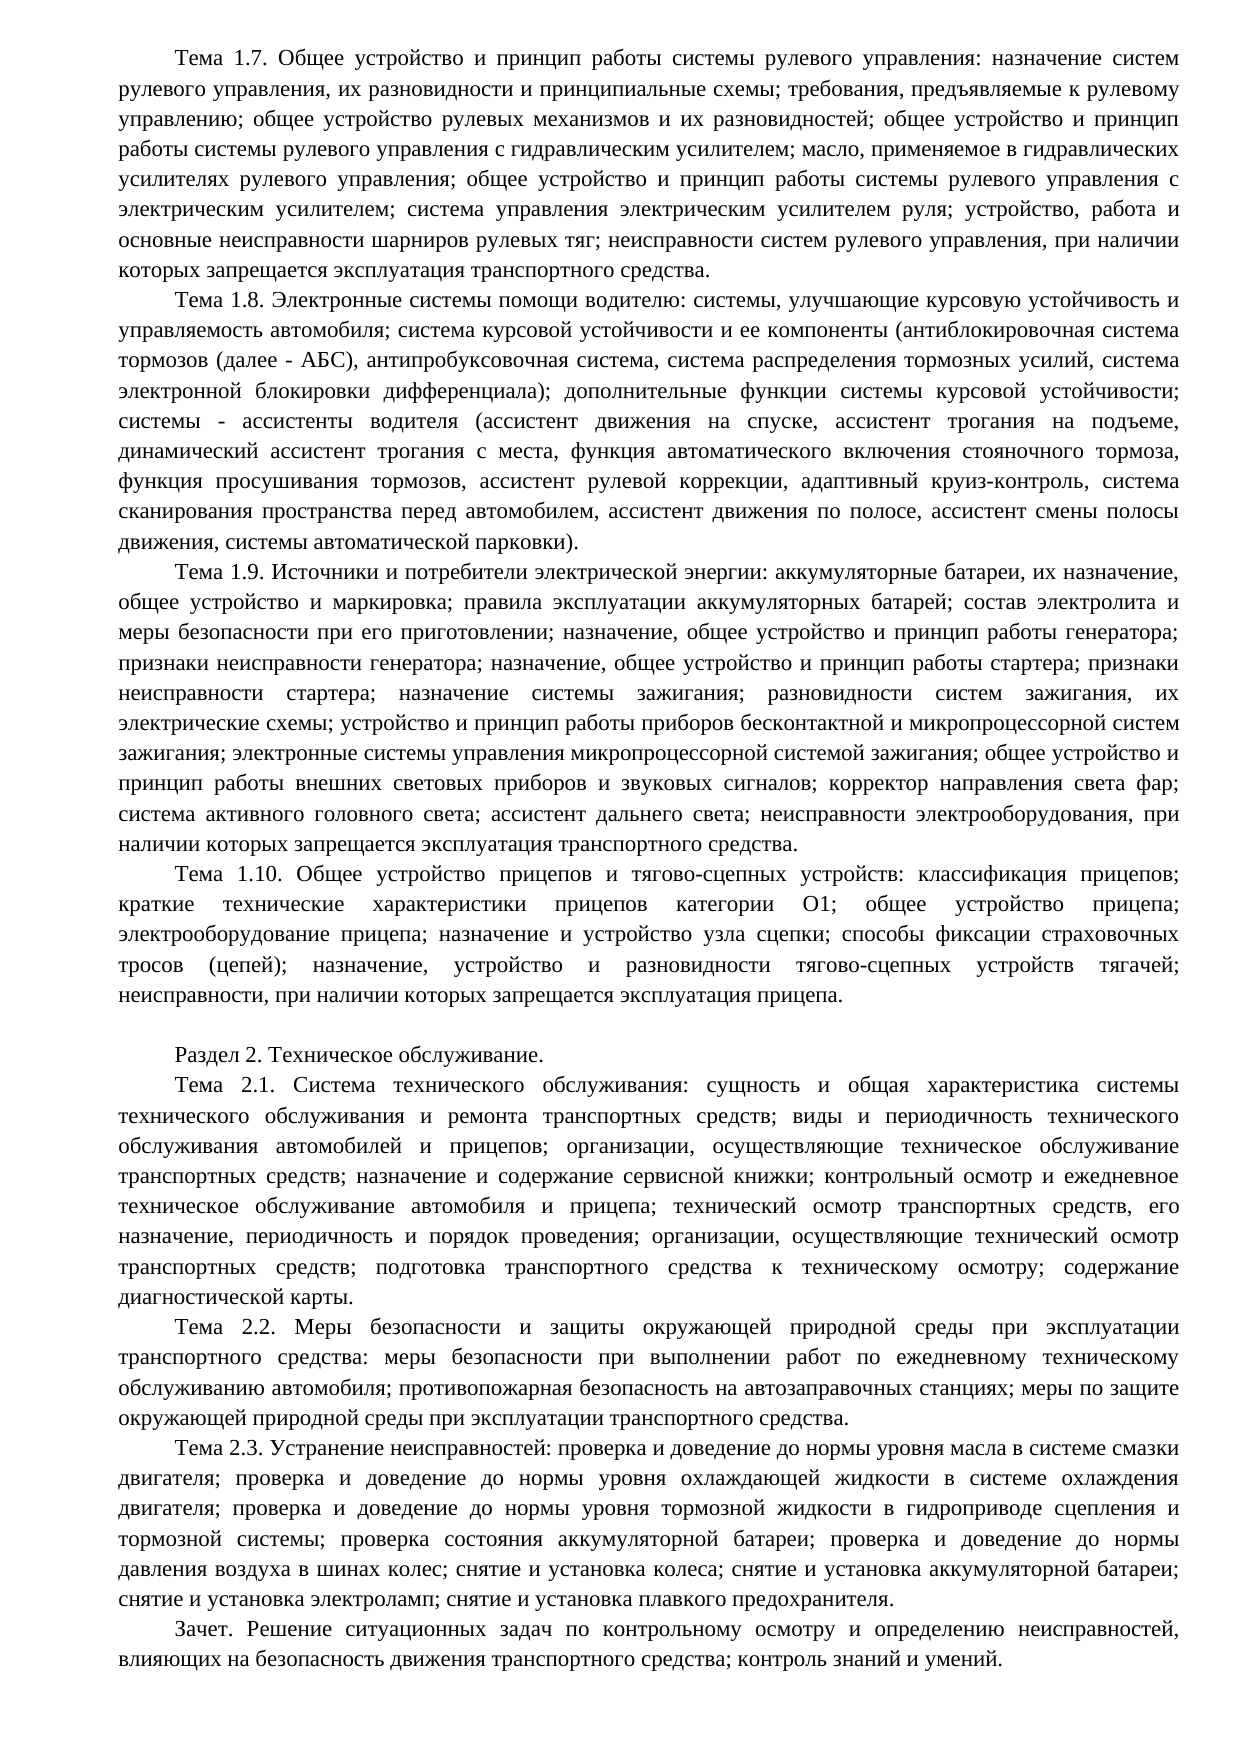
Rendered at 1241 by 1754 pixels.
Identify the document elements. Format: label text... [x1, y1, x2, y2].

text Тема 2.1. Система технического обслуживания: сущность и общая характеристика системы технического обслуживания и ремонта транспортных средств; виды и периодичность технического обслуживания автомобилей и прицепов; организации, осуществляющие техническое обслуживание транспортных средств; назначение и содержание сервисной книжки; контрольный осмотр и ежедневное техническое обслуживание автомобиля и прицепа; технический осмотр транспортных средств, его назначение, периодичность и порядок проведения; организации, осуществляющие технический осмотр транспортных средств; подготовка транспортного средства к техническому осмотру; содержание диагностической карты. [118, 1071, 1181, 1309]
text Зачет. Решение ситуационных задач по контрольному осмотру и определению неисправностей, влияющих на безопасность движения транспортного средства; контроль знаний и умений. [118, 1615, 1181, 1672]
text Тема 2.2. Меры безопасности и защиты окружающей природной среды при эксплуатации транспортного средства: меры безопасности при выполнении работ по ежедневному техническому обслуживанию автомобиля; противопожарная безопасность на автозаправочных станциях; меры по защите окружающей природной среды при эксплуатации транспортного средства. [118, 1313, 1181, 1430]
text Тема 1.8. Электронные системы помощи водителю: системы, улучшающие курсовую устойчивость и управляемость автомобиля; система курсовой устойчивости и ее компоненты (антиблокировочная система тормозов (далее - АБС), антипробуксовочная система, система распределения тормозных усилий, система электронной блокировки дифференциала); дополнительные функции системы курсовой устойчивости; системы - ассистенты водителя (ассистент движения на спуске, ассистент трогания на подъеме, динамический ассистент трогания с места, функция автоматического включения стояночного тормоза, функция просушивания тормозов, ассистент рулевой коррекции, адаптивный круиз-контроль, система сканирования пространства перед автомобилем, ассистент движения по полосе, ассистент смены полосы движения, системы автоматической парковки). [118, 286, 1181, 554]
text Тема 1.7. Общее устройство и принцип работы системы рулевого управления: назначение систем рулевого управления, их разновидности и принципиальные схемы; требования, предъявляемые к рулевому управлению; общее устройство рулевых механизмов и их разновидностей; общее устройство и принцип работы системы рулевого управления с гидравлическим усилителем; масло, применяемое в гидравлических усилителях рулевого управления; общее устройство и принцип работы системы рулевого управления с электрическим усилителем; система управления электрическим усилителем руля; устройство, работа и основные неисправности шарниров рулевых тяг; неисправности систем рулевого управления, при наличии которых запрещается эксплуатация транспортного средства. [118, 44, 1181, 282]
text Раздел 2. Техническое обслуживание. [118, 1041, 1181, 1068]
text Тема 1.9. Источники и потребители электрической энергии: аккумуляторные батареи, их назначение, общее устройство и маркировка; правила эксплуатации аккумуляторных батарей; состав электролита и меры безопасности при его приготовлении; назначение, общее устройство и принцип работы генератора; признаки неисправности генератора; назначение, общее устройство и принцип работы стартера; признаки неисправности стартера; назначение системы зажигания; разновидности систем зажигания, их электрические схемы; устройство и принцип работы приборов бесконтактной и микропроцессорной систем зажигания; электронные системы управления микропроцессорной системой зажигания; общее устройство и принцип работы внешних световых приборов и звуковых сигналов; корректор направления света фар; система активного головного света; ассистент дальнего света; неисправности электрооборудования, при наличии которых запрещается эксплуатация транспортного средства. [118, 558, 1181, 856]
text Тема 2.3. Устранение неисправностей: проверка и доведение до нормы уровня масла в системе смазки двигателя; проверка и доведение до нормы уровня охлаждающей жидкости в системе охлаждения двигателя; проверка и доведение до нормы уровня тормозной жидкости в гидроприводе сцепления и тормозной системы; проверка состояния аккумуляторной батареи; проверка и доведение до нормы давления воздуха в шинах колес; снятие и установка колеса; снятие и установка аккумуляторной батареи; снятие и установка электроламп; снятие и установка плавкого предохранителя. [118, 1434, 1181, 1611]
text Тема 1.10. Общее устройство прицепов и тягово-сцепных устройств: классификация прицепов; краткие технические характеристики прицепов категории О1; общее устройство прицепа; электрооборудование прицепа; назначение и устройство узла сцепки; способы фиксации страховочных тросов (цепей); назначение, устройство и разновидности тягово-сцепных устройств тягачей; неисправности, при наличии которых запрещается эксплуатация прицепа. [118, 860, 1181, 1007]
